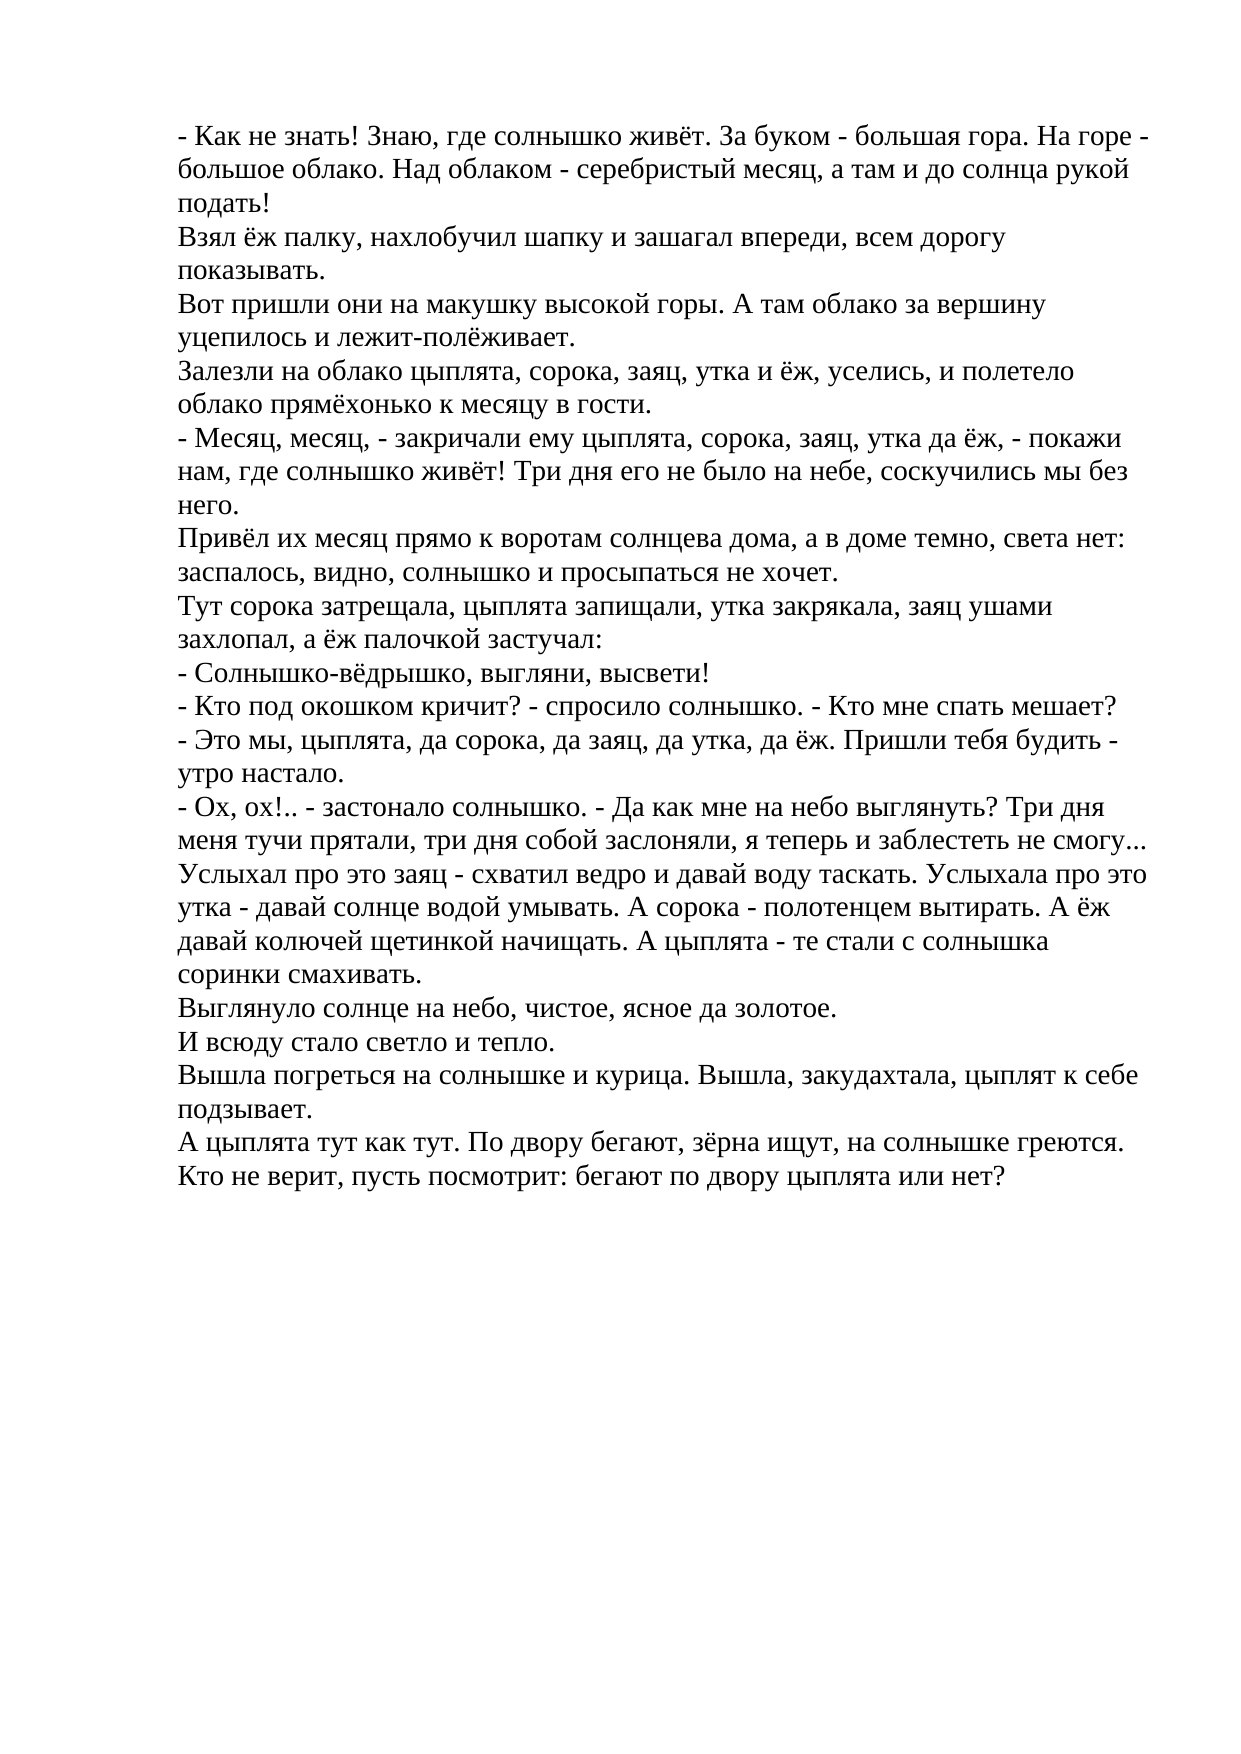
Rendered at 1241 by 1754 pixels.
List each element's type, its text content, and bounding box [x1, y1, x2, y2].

text Вышла погреться на солнышке и курица. Вышла, закудахтала, цыплят к себе подзывает. [177, 1057, 1152, 1124]
text Залезли на облако цыплята, сорока, заяц, утка и ёж, уселись, и полетело облако прямёхонько к месяцу в гости. [177, 353, 1152, 420]
text А цыплята тут как тут. По двору бегают, зёрна ищут, на солнышке греются. [177, 1124, 1152, 1158]
text Взял ёж палку, нахлобучил шапку и зашагал впереди, всем дорогу показывать. [177, 219, 1152, 286]
text Тут сорока затрещала, цыплята запищали, утка закрякала, заяц ушами захлопал, а ёж палочкой застучал: [177, 588, 1152, 655]
text Кто не верит, пусть посмотрит: бегают по двору цыплята или нет? [177, 1158, 1152, 1191]
text - Как не знать! Знаю, где солнышко живёт. За буком - большая гора. На горе -большое облако. Над облаком - серебристый месяц, а там и до солнца рукой подать! [177, 118, 1152, 219]
text - Это мы, цыплята, да сорока, да заяц, да утка, да ёж. Пришли тебя будить - утро настало. [177, 722, 1152, 789]
text Выглянуло солнце на небо, чистое, ясное да золотое. [177, 990, 1152, 1024]
text - Солнышко-вёдрышко, выгляни, высвети! [177, 655, 1152, 688]
text - Кто под окошком кричит? - спросило солнышко. - Кто мне спать мешает? [177, 688, 1152, 722]
text Услыхал про это заяц - схватил ведро и давай воду таскать. Услыхала про это утка - давай солнце водой умывать. А сорока - полотенцем вытирать. А ёж давай колючей щетинкой начищать. А цыплята - те стали с солнышка соринки смахивать. [177, 856, 1152, 990]
text Вот пришли они на макушку высокой горы. А там облако за вершину уцепилось и лежит-полёживает. [177, 286, 1152, 353]
text И всюду стало светло и тепло. [177, 1024, 1152, 1057]
text Привёл их месяц прямо к воротам солнцева дома, а в доме темно, света нет: заспалось, видно, солнышко и просыпаться не хочет. [177, 521, 1152, 588]
text - Месяц, месяц, - закричали ему цыплята, сорока, заяц, утка да ёж, - покажи нам, где солнышко живёт! Три дня его не было на небе, соскучились мы без него. [177, 420, 1152, 521]
text - Ох, ох!.. - застонало солнышко. - Да как мне на небо выглянуть? Три дня меня тучи прятали, три дня собой заслоняли, я теперь и заблестеть не смогу... [177, 789, 1152, 856]
